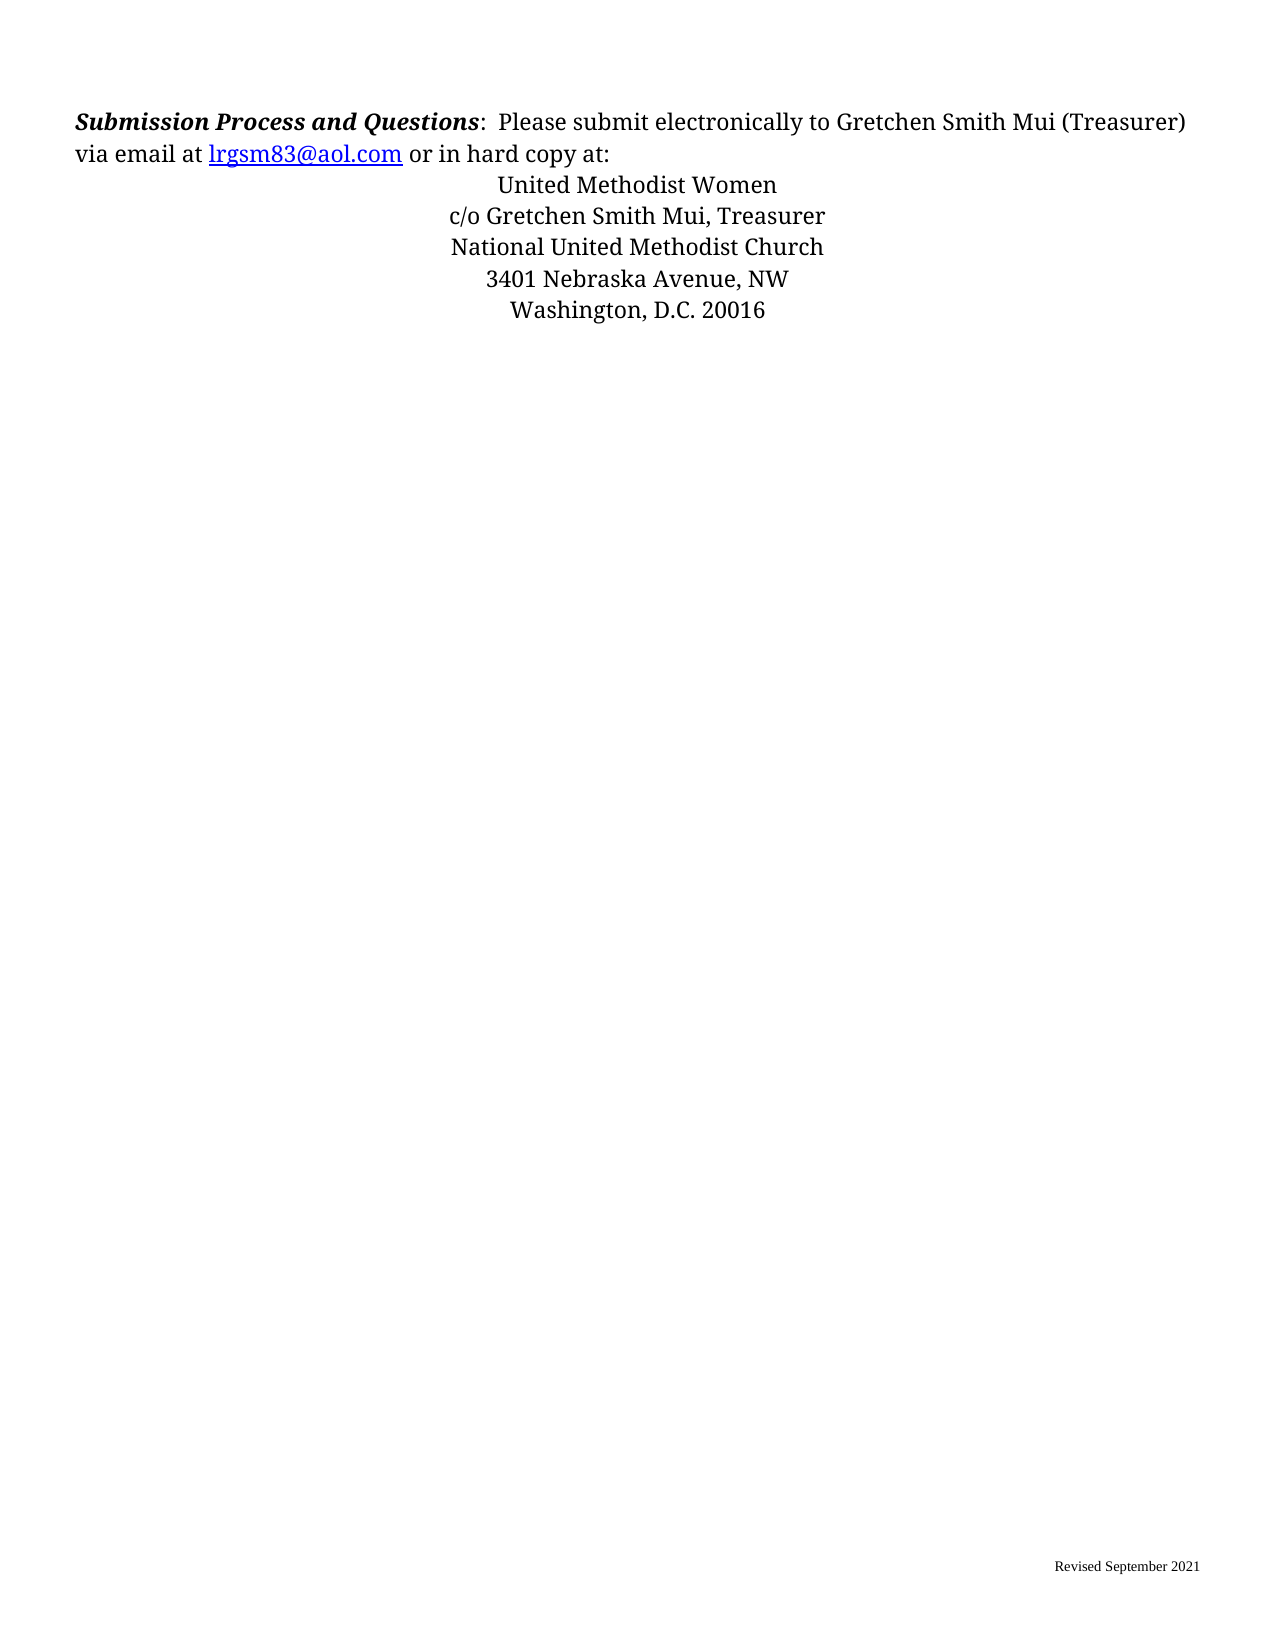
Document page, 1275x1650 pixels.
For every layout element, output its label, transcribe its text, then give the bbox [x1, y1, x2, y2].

text c/o Gretchen Smith Mui, Treasurer [75, 200, 1200, 231]
list Submission Process and Questions: Please submit electronically to Gretchen Smith Mui (Treasurer) via email at lrgsm83@aol.com or in hard copy at: [75, 106, 1200, 169]
text United Methodist Women [75, 169, 1200, 200]
text 3401 Nebraska Avenue, NW [75, 262, 1200, 294]
text National United Methodist Church [75, 231, 1200, 262]
list Washington, D.C. 20016 [75, 294, 1200, 325]
